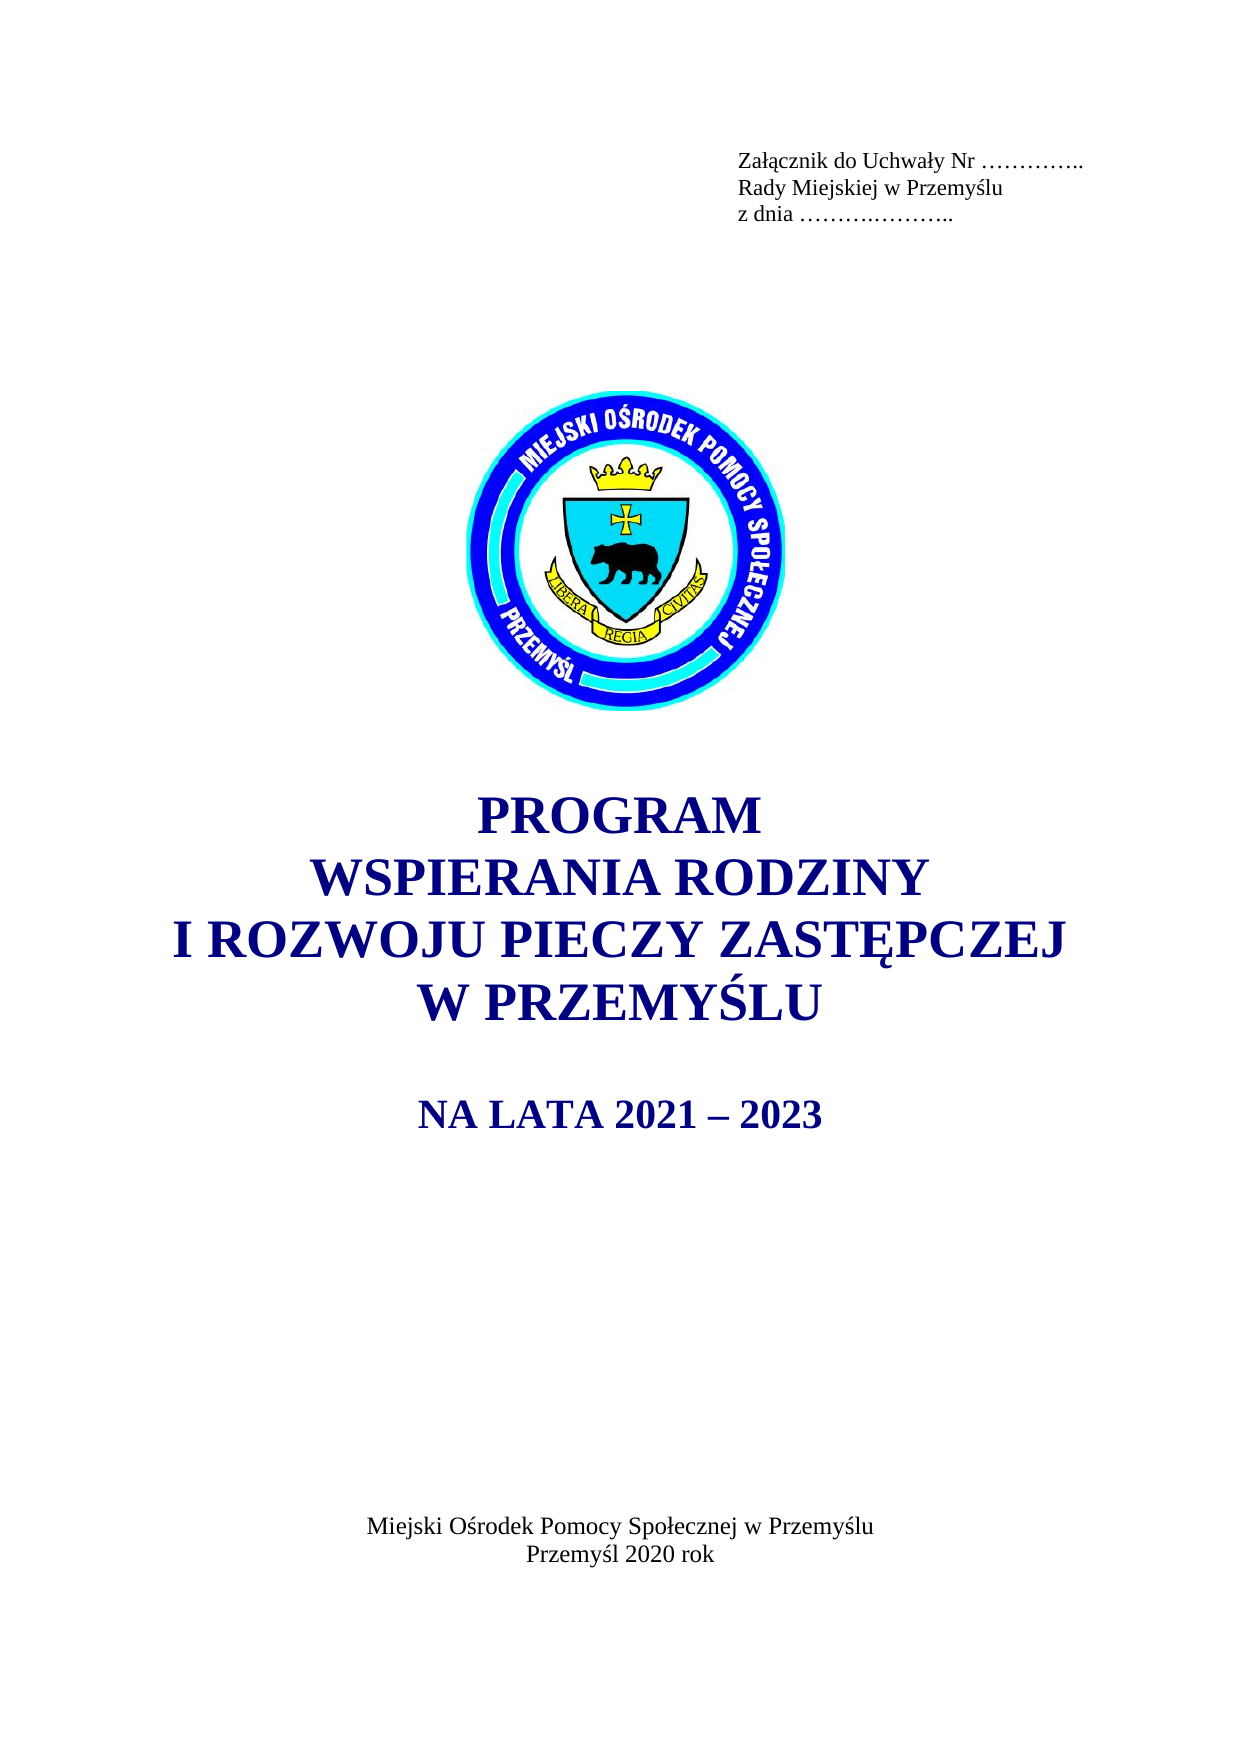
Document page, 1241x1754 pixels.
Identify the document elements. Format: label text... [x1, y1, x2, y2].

text Przemyśl 2020 rok [148, 1539, 1093, 1568]
text Miejski Ośrodek Pomocy Społecznej w Przemyślu [148, 1511, 1093, 1539]
text I ROZWOJU PIECZY ZASTĘPCZEJ [148, 907, 1093, 969]
text z dnia ……….……….. [664, 200, 1093, 227]
text PROGRAM [148, 782, 1093, 845]
text WSPIERANIA RODZINY [148, 845, 1093, 907]
text Rady Miejskiej w Przemyślu [664, 174, 1093, 200]
text W PRZEMYŚLU [148, 969, 1093, 1032]
picture [466, 391, 786, 711]
text Załącznik do Uchwały Nr ………….. [664, 148, 1093, 174]
text NA LATA 2021 – 2023 [148, 1089, 1093, 1137]
